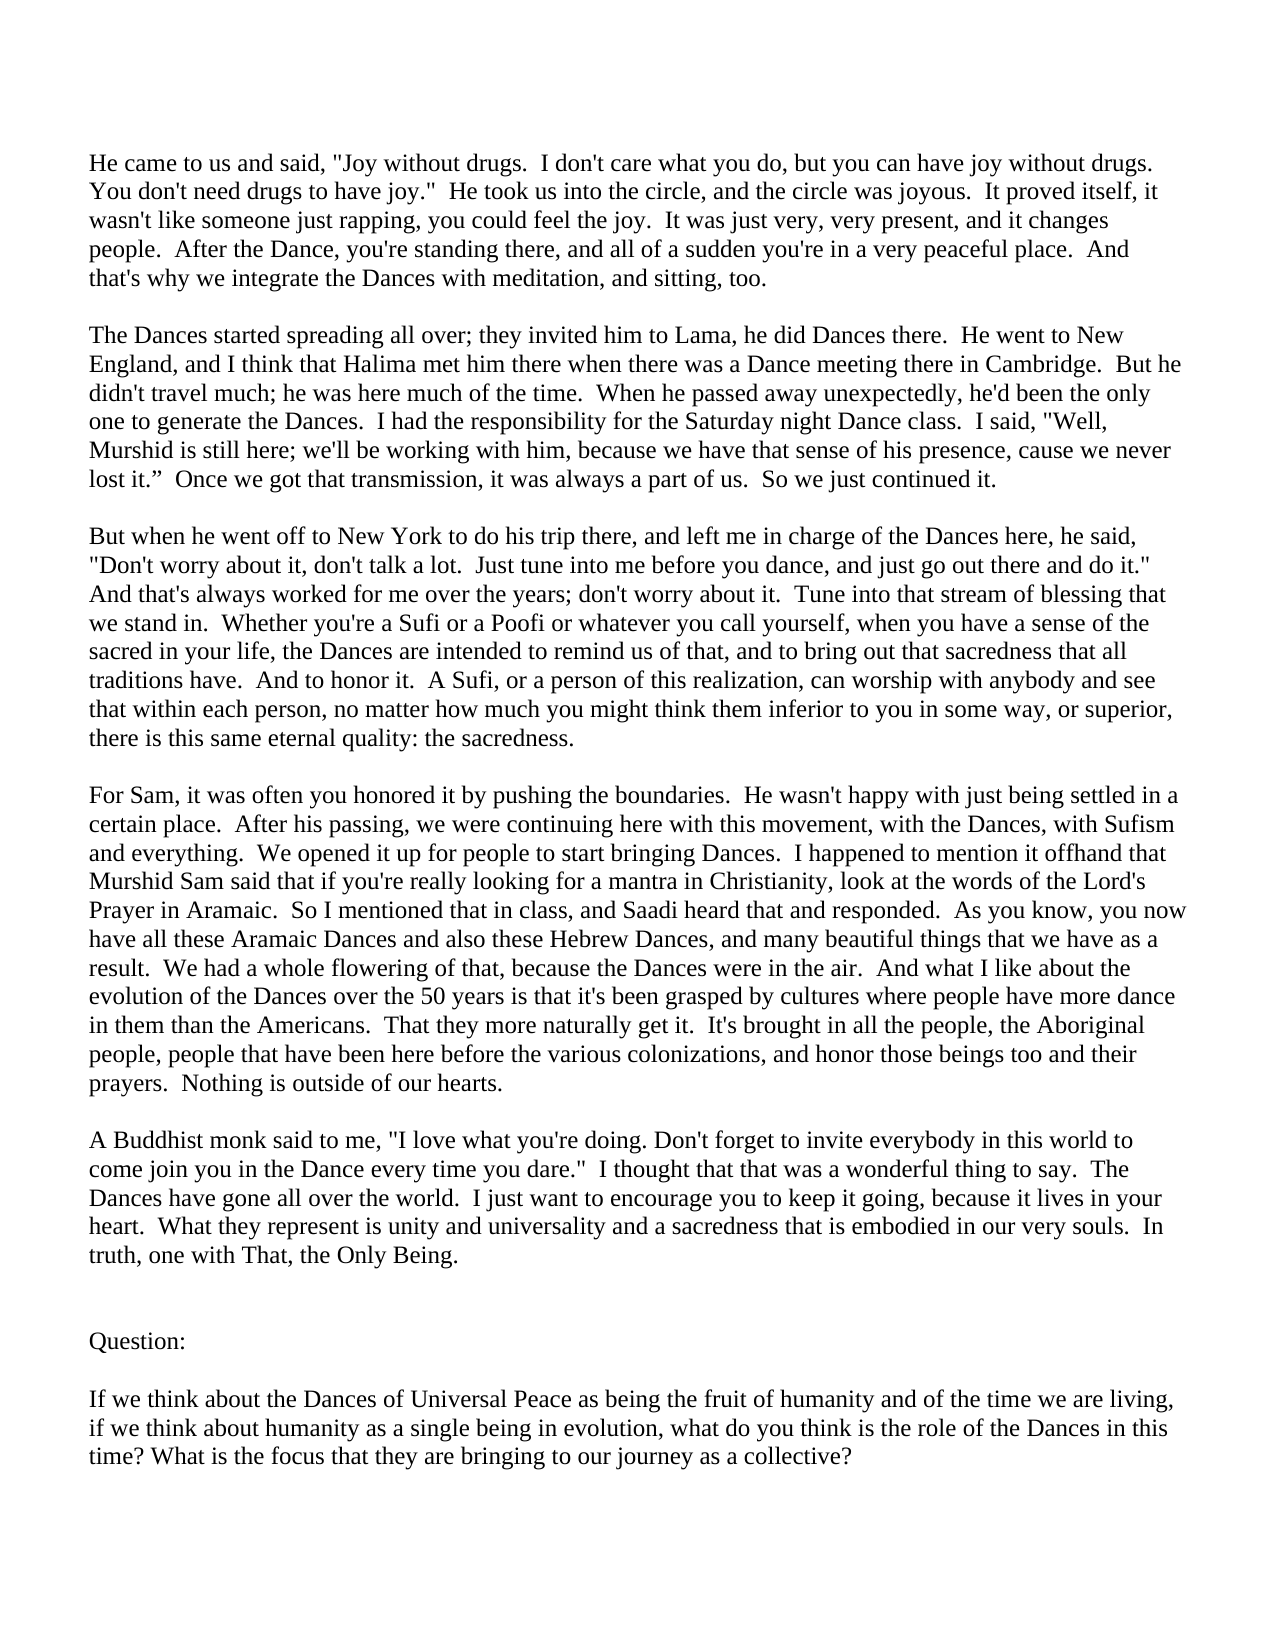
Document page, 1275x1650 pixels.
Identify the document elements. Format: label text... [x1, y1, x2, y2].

text If we think about the Dances of Universal Peace as being the fruit of humanity and of the time we are living, if we think about humanity as a single being in evolution, what do you think is the role of the Dances in this time? What is the focus that they are bringing to our journey as a collective? [89, 1384, 1186, 1470]
text He came to us and said, "Joy without drugs. I don't care what you do, but you can have joy without drugs. You don't need drugs to have joy." He took us into the circle, and the circle was joyous. It proved itself, it wasn't like someone just rapping, you could feel the joy. It was just very, very present, and it changes people. After the Dance, you're standing there, and all of a sudden you're in a very peaceful place. And that's why we integrate the Dances with meditation, and sitting, too. [89, 148, 1186, 291]
text The Dances started spreading all over; they invited him to Lama, he did Dances there. He went to New England, and I think that Halima met him there when there was a Dance meeting there in Cambridge. But he didn't travel much; he was here much of the time. When he passed away unexpectedly, he'd been the only one to generate the Dances. I had the responsibility for the Saturday night Dance class. I said, "Well, Murshid is still here; we'll be working with him, because we have that sense of his presence, cause we never lost it.” Once we got that transmission, it was always a part of us. So we just continued it. [89, 320, 1186, 493]
text Question: [89, 1326, 1186, 1355]
text A Buddhist monk said to me, "I love what you're doing. Don't forget to invite everybody in this world to come join you in the Dance every time you dare." I thought that that was a wonderful thing to say. The Dances have gone all over the world. I just want to encourage you to keep it going, because it lives in your heart. What they represent is unity and universality and a sacredness that is embodied in our very souls. In truth, one with That, the Only Being. [89, 1125, 1186, 1269]
text For Sam, it was often you honored it by pushing the boundaries. He wasn't happy with just being settled in a certain place. After his passing, we were continuing here with this movement, with the Dances, with Sufism and everything. We opened it up for people to start bringing Dances. I happened to mention it offhand that Murshid Sam said that if you're really looking for a mantra in Christianity, look at the words of the Lord's Prayer in Aramaic. So I mentioned that in class, and Saadi heard that and responded. As you know, you now have all these Aramaic Dances and also these Hebrew Dances, and many beautiful things that we have as a result. We had a whole flowering of that, because the Dances were in the air. And what I like about the evolution of the Dances over the 50 years is that it's been grasped by cultures where people have more dance in them than the Americans. That they more naturally get it. It's brought in all the people, the Aboriginal people, people that have been here before the various colonizations, and honor those beings too and their prayers. Nothing is outside of our hearts. [89, 780, 1186, 1096]
text But when he went off to New York to do his trip there, and left me in charge of the Dances here, he said, "Don't worry about it, don't talk a lot. Just tune into me before you dance, and just go out there and do it." And that's always worked for me over the years; don't worry about it. Tune into that stream of blessing that we stand in. Whether you're a Sufi or a Poofi or whatever you call yourself, when you have a sense of the sacred in your life, the Dances are intended to remind us of that, and to bring out that sacredness that all traditions have. And to honor it. A Sufi, or a person of this realization, can worship with anybody and see that within each person, no matter how much you might think them inferior to you in some way, or superior, there is this same eternal quality: the sacredness. [89, 521, 1186, 751]
